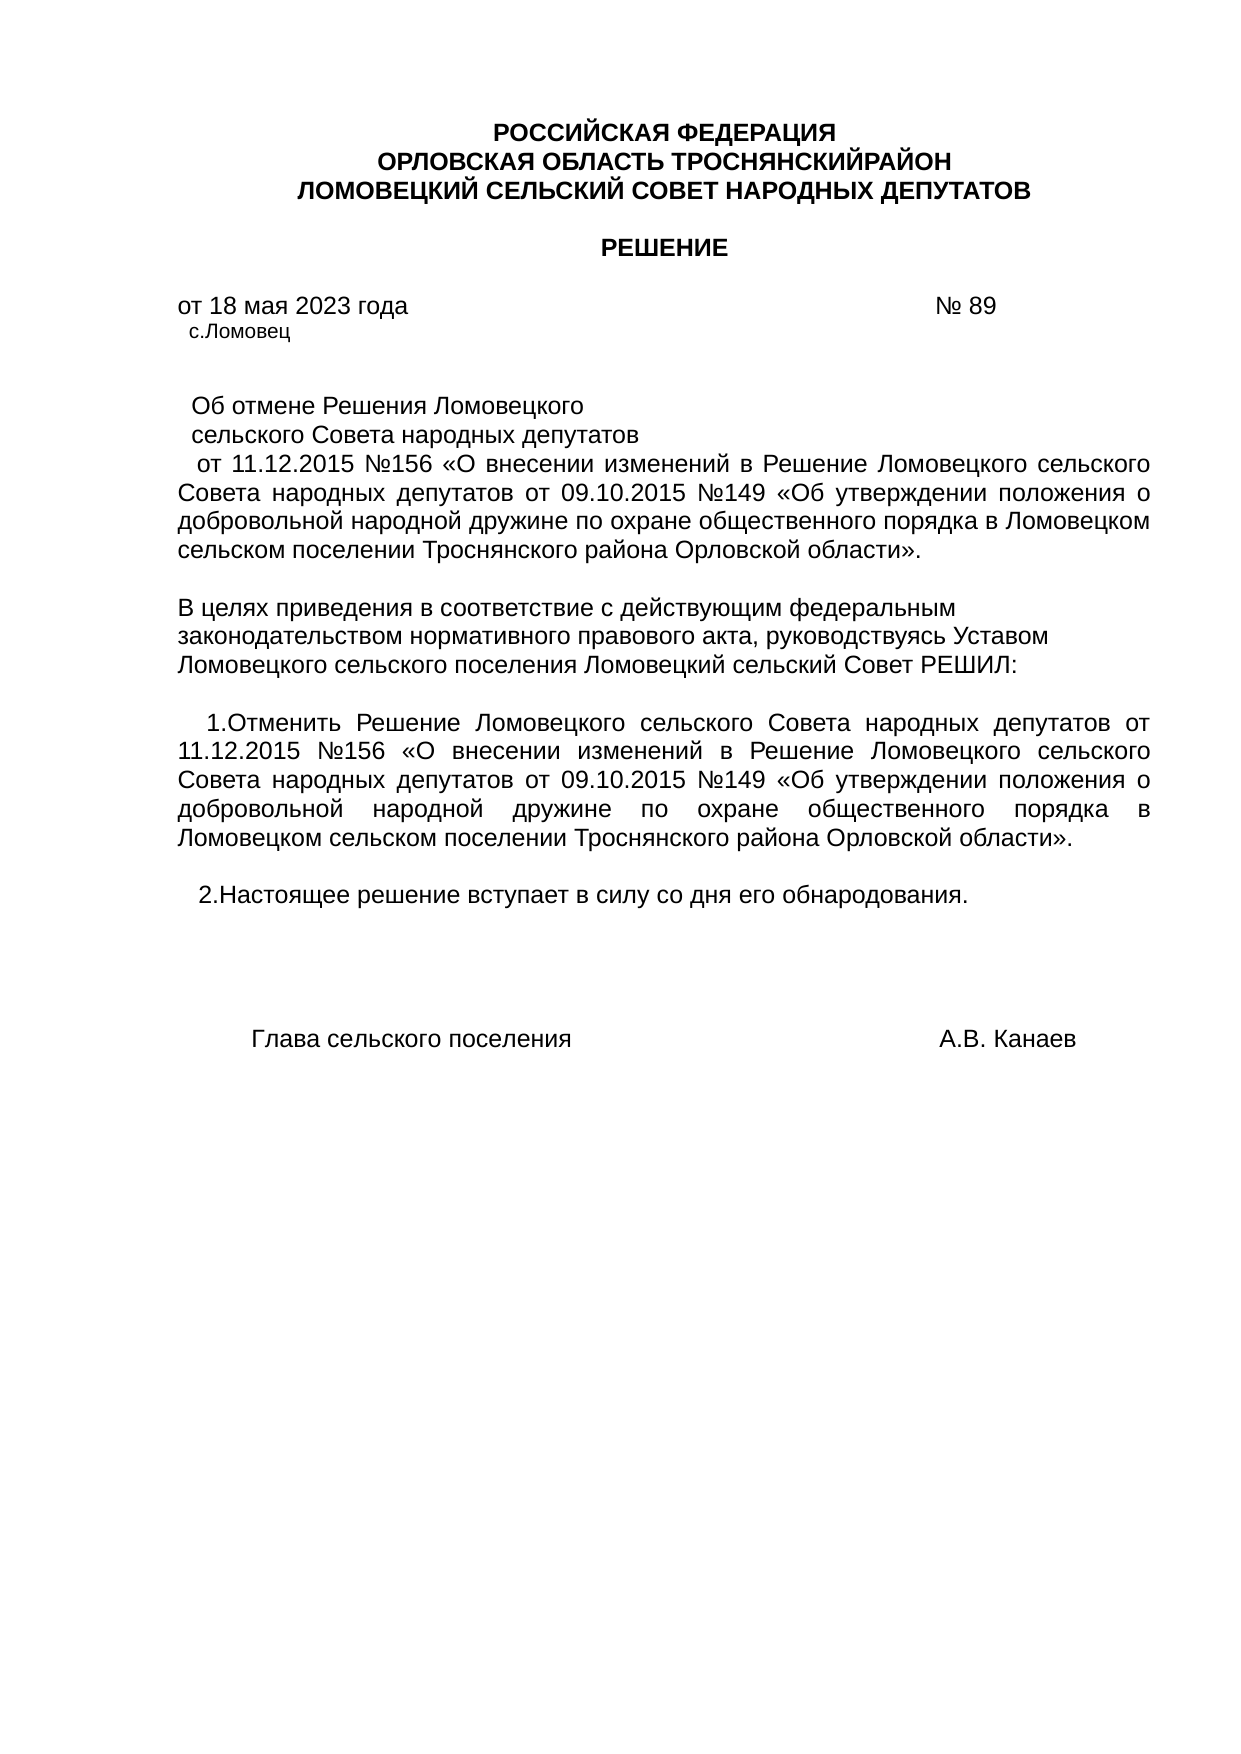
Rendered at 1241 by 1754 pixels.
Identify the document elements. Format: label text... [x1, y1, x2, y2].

text В целях приведения в соответствие с действующим федеральным законодательством нормативного правового акта, руководствуясь Уставом Ломовецкого сельского поселения Ломовецкий сельский Совет РЕШИЛ: [177, 592, 1152, 679]
text РОССИЙСКАЯ ФЕДЕРАЦИЯ [177, 118, 1152, 147]
text с.Ломовец [177, 319, 1152, 343]
text 1.Отменить Решение Ломовецкого сельского Совета народных депутатов от 11.12.2015 №156 «О внесении изменений в Решение Ломовецкого сельского Совета народных депутатов от 09.10.2015 №149 «Об утверждении положения о добровольной народной дружине по охране общественного порядка в Ломовецком сельском поселении Троснянского района Орловской области». [177, 707, 1152, 851]
text РЕШЕНИЕ [177, 233, 1152, 262]
text 2.Настоящее решение вступает в силу со дня его обнародования. [177, 880, 1152, 909]
text ОРЛОВСКАЯ ОБЛАСТЬ ТРОСНЯНСКИЙРАЙОН [177, 147, 1152, 176]
text от 18 мая 2023 года № 89 [177, 291, 1152, 319]
text ЛОМОВЕЦКИЙ СЕЛЬСКИЙ СОВЕТ НАРОДНЫХ ДЕПУТАТОВ [177, 176, 1152, 204]
text от 11.12.2015 №156 «О внесении изменений в Решение Ломовецкого сельского Совета народных депутатов от 09.10.2015 №149 «Об утверждении положения о добровольной народной дружине по охране общественного порядка в Ломовецком сельском поселении Троснянского района Орловской области». [177, 449, 1152, 564]
text сельского Совета народных депутатов [177, 420, 1152, 449]
text Об отмене Решения Ломовецкого [177, 391, 1152, 420]
text Глава сельского поселения А.В. Канаев [177, 1024, 1152, 1052]
